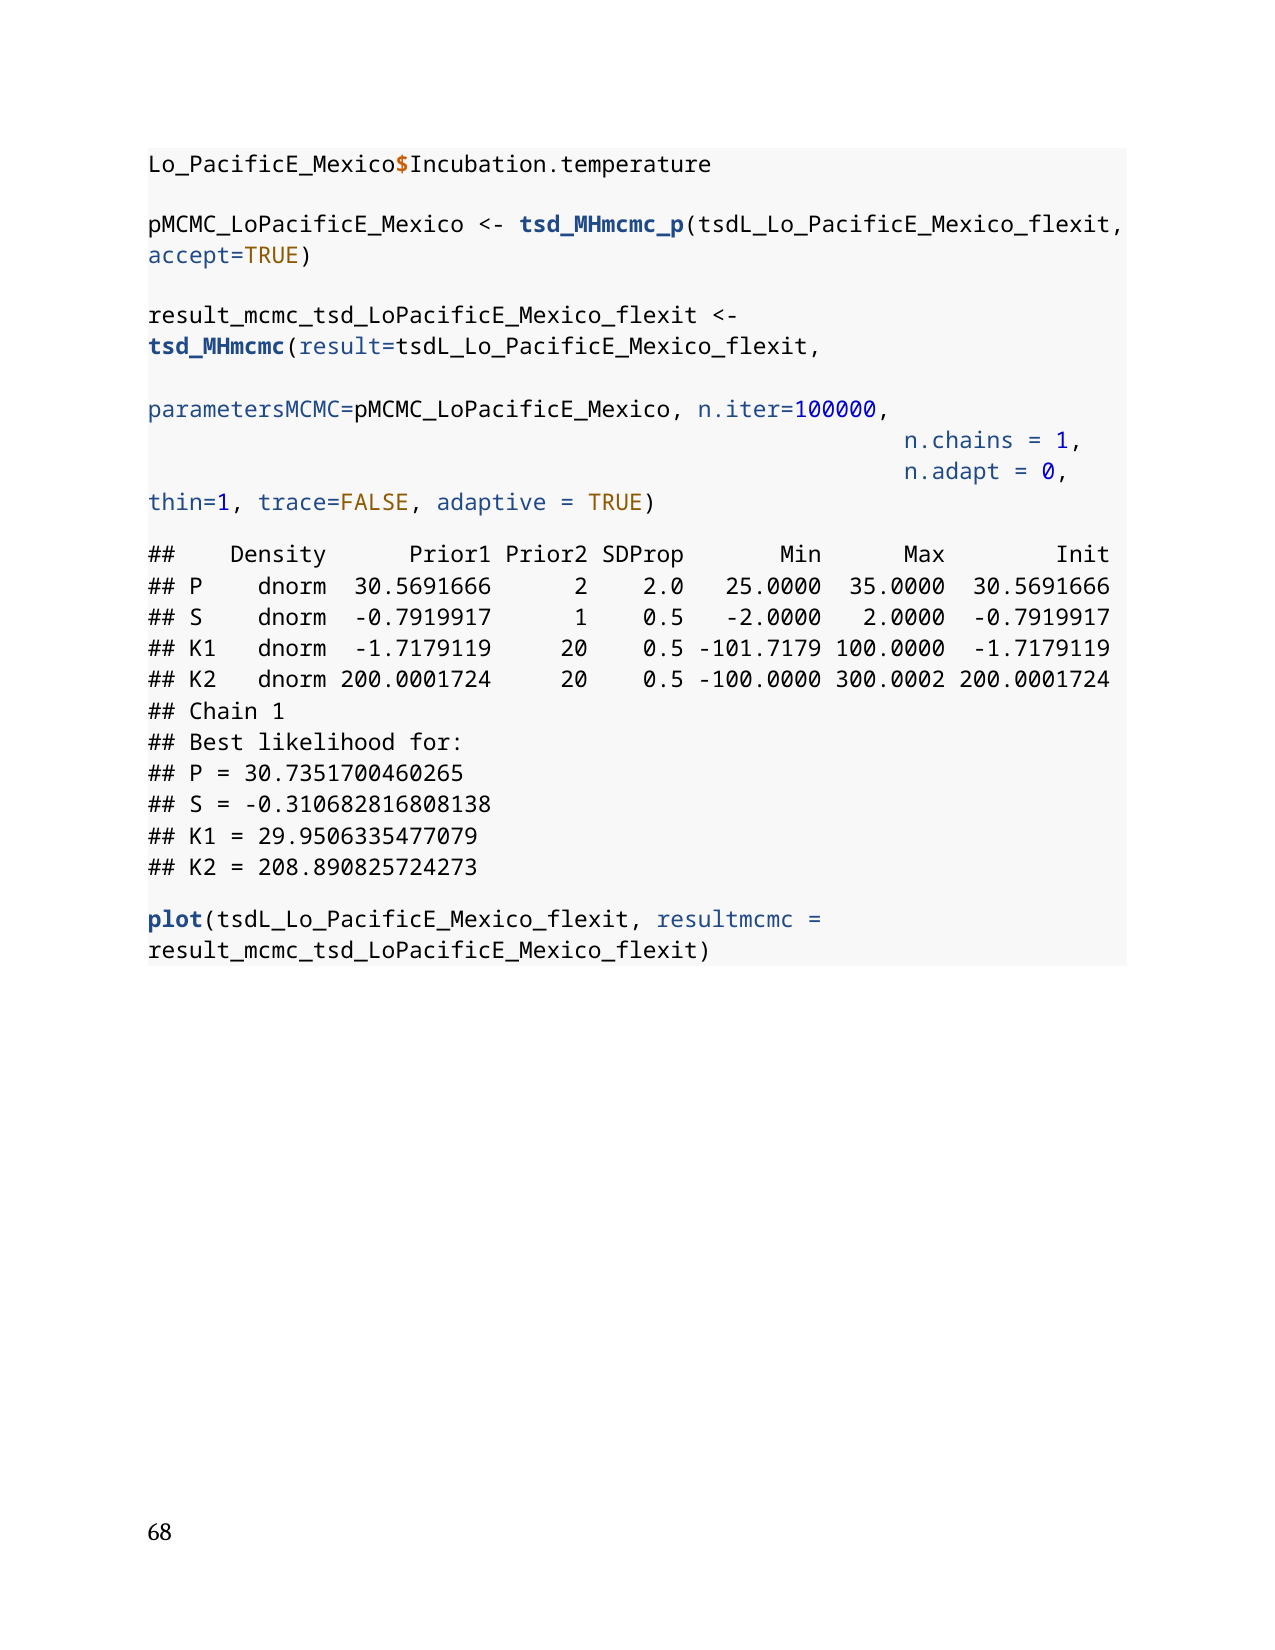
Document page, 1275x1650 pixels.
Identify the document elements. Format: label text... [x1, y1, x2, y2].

text ## Density Prior1 Prior2 SDProp Min Max Init ## P dnorm 30.5691666 2 2.0 25.0000 35.0000 30.5691666 ## S dnorm -0.7919917 1 0.5 -2.0000 2.0000 -0.7919917 ## K1 dnorm -1.7179119 20 0.5 -101.7179 100.0000 -1.7179119 ## K2 dnorm 200.0001724 20 0.5 -100.0000 300.0002 200.0001724 ## Chain 1 ## Best likelihood for: ## P = 30.7351700460265 ## S = -0.310682816808138 ## K1 = 29.9506335477079 ## K2 = 208.890825724273 [148, 538, 1127, 882]
text plot(tsdL_Lo_PacificE_Mexico_flexit, resultmcmc = result_mcmc_tsd_LoPacificE_Mexico_flexit) [711, 903, 1127, 966]
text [148, 148, 1127, 518]
